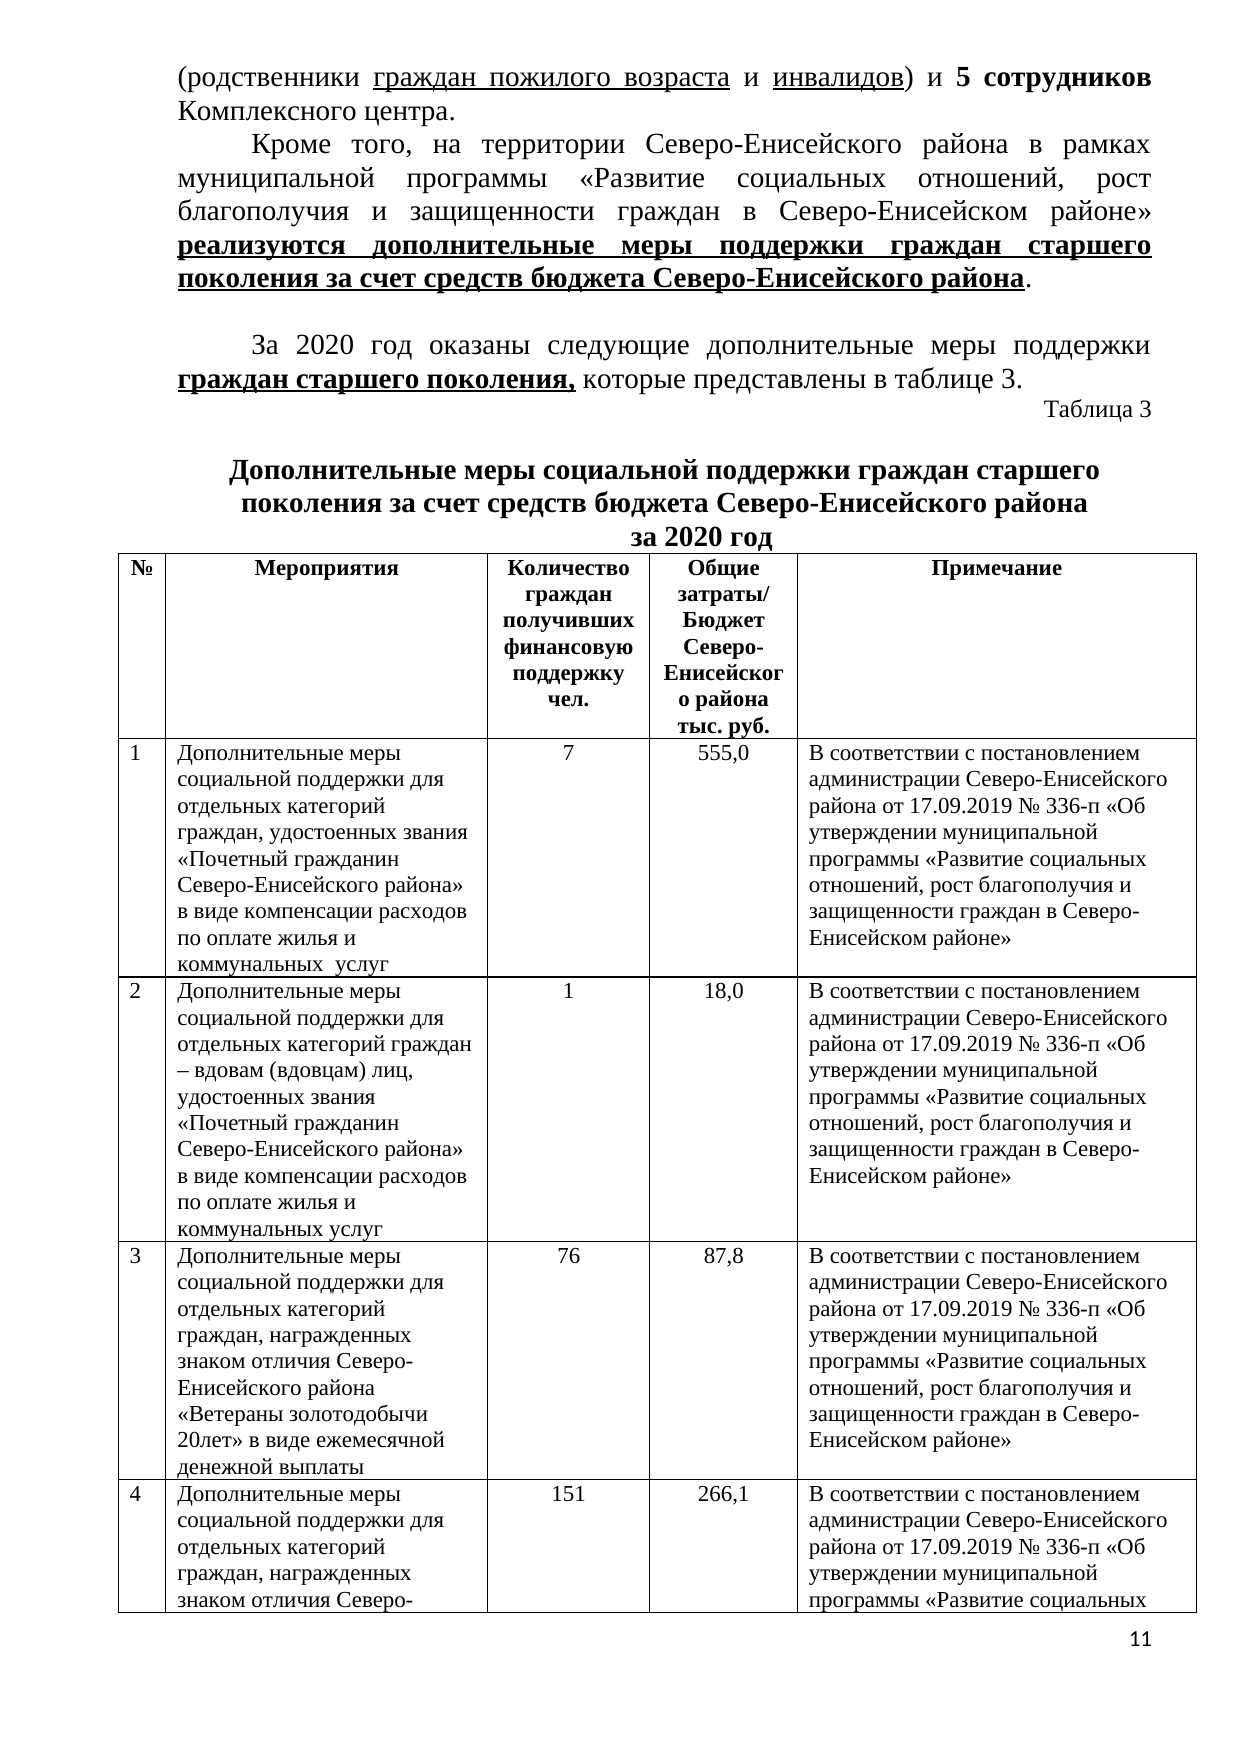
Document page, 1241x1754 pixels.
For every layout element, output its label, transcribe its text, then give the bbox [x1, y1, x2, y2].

table_cell Дополнительные меры социальной поддержки для отдельных категорий граждан, награжденных знаком отличия Северо-Енисейского района «Ветераны золотодобычи 20лет» в виде ежемесячной денежной выплаты [166, 1242, 487, 1479]
table_header Мероприятия [166, 554, 487, 738]
text Таблица 3 [177, 394, 1152, 423]
table_cell 76 [488, 1242, 649, 1479]
list За 2020 год оказаны следующие дополнительные меры поддержки граждан старшего поколения, которые представлены в таблице 3. [177, 327, 1152, 394]
table_cell Дополнительные меры социальной поддержки для отдельных категорий граждан – вдовам (вдовцам) лиц, удостоенных звания «Почетный гражданин Северо-Енисейского района» в виде компенсации расходов по оплате жилья и коммунальных услуг [166, 978, 487, 1241]
table_cell 555,0 [650, 739, 797, 976]
table_cell 151 [488, 1480, 649, 1612]
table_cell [798, 1480, 1196, 1612]
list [177, 59, 1152, 126]
table_cell 7 [488, 739, 649, 976]
table_header Примечание [798, 554, 1196, 738]
table_header № [119, 554, 165, 738]
table_cell 266,1 [650, 1480, 797, 1612]
text Кроме того, на территории Северо-Енисейского района в рамках муниципальной программы «Развитие социальных отношений, рост благополучия и защищенности граждан в Северо-Енисейском районе» реализуются дополнительные меры поддержки граждан старшего поколения за счет средств бюджета Северо-Енисейского района. [177, 126, 1152, 256]
table_cell 18,0 [650, 978, 797, 1241]
table_cell Дополнительные меры социальной поддержки для отдельных категорий граждан, удостоенных звания «Почетный гражданин Северо-Енисейского района» в виде компенсации расходов по оплате жилья и коммунальных услуг [166, 739, 487, 976]
list за 2020 год [177, 519, 1152, 553]
table_cell 87,8 [650, 1242, 797, 1479]
table_cell 1 [488, 978, 649, 1241]
table_header Количество граждан получивших финансовую поддержку чел. [488, 554, 649, 738]
table_cell 4 [119, 1480, 165, 1612]
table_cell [166, 1480, 487, 1612]
table_cell 1 [119, 739, 165, 976]
table_header Общие затраты/ Бюджет Северо-Енисейского района тыс. руб. [650, 554, 797, 738]
text Кроме того, на территории Северо-Енисейского района в рамках муниципальной программы «Развитие социальных отношений, рост благополучия и защищенности граждан в Северо-Енисейском районе» реализуются дополнительные меры поддержки граждан старшего поколения за счет средств бюджета Северо-Енисейского района. [177, 258, 1152, 294]
table_cell 3 [119, 1242, 165, 1479]
table_cell 2 [119, 978, 165, 1241]
text Дополнительные меры социальной поддержки граждан старшего поколения за счет средств бюджета Северо-Енисейского района [177, 452, 1152, 519]
